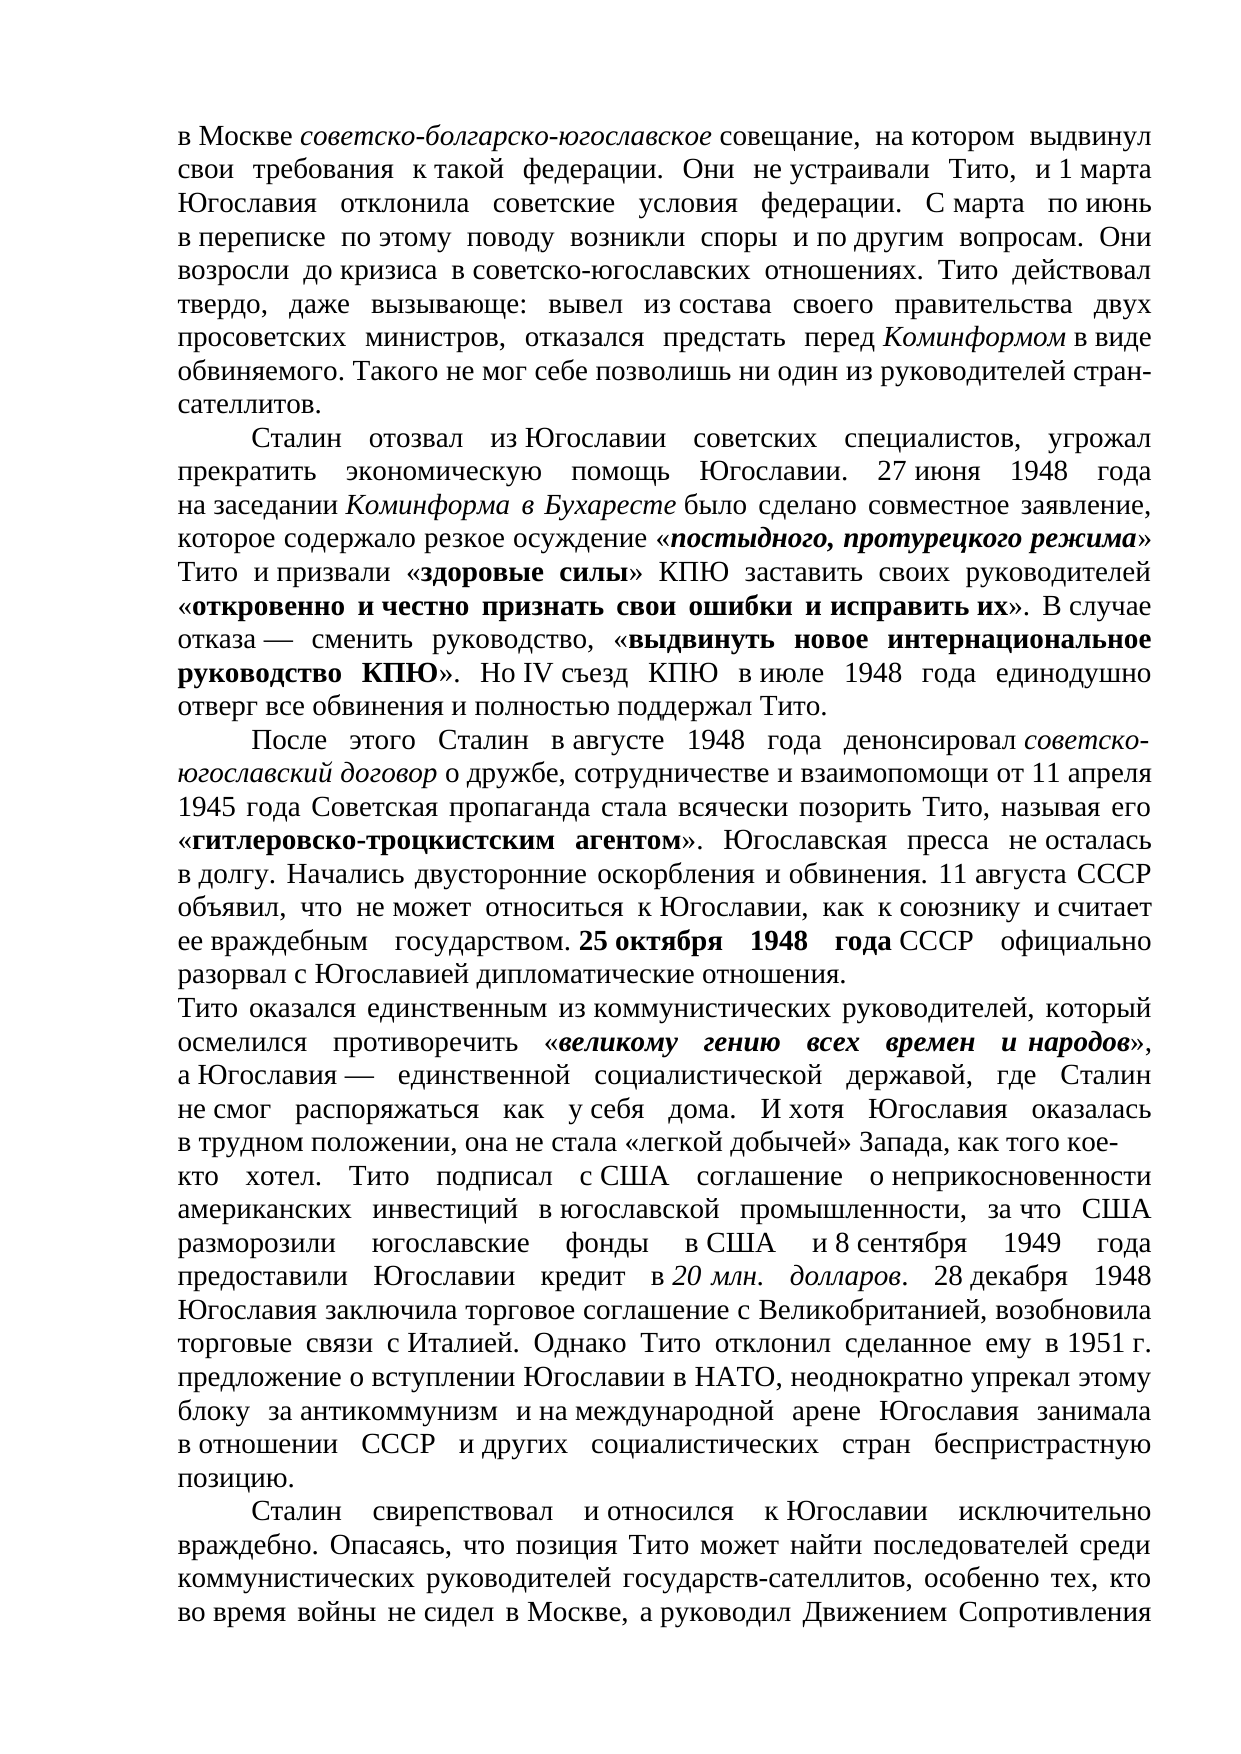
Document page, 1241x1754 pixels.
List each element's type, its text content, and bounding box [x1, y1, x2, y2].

text После этого Сталин в августе 1948 года денонсировал советско-югославский договор о дружбе, сотрудничестве и взаимопомощи от 11 апреля 1945 года Советская пропаганда стала всячески позорить Тито, называя его «гитлеровско-троцкистским агентом». Югославская пресса не осталась в долгу. Начались двусторонние оскорбления и обвинения. 11 августа СССР объявил, что не может относиться к Югославии, как к союзнику и считает ее враждебным государством. 25 октября 1948 года СССР официально разорвал с Югославией дипломатические отношения. [177, 722, 1152, 990]
text кто хотел. Тито подписал с США соглашение о неприкосновенности американских инвестиций в югославской промышленности, за что США разморозили югославские фонды в США и 8 сентября 1949 года предоставили Югославии кредит в 20 млн. долларов. 28 декабря 1948 Югославия заключила торговое соглашение с Великобританией, возобновила торговые связи с Италией. Однако Тито отклонил сделанное ему в 1951 г. предложение о вступлении Югославии в НАТО, неоднократно упрекал этому блоку за антикоммунизм и на международной арене Югославия занимала в отношении СССР и других социалистических стран беспристрастную позицию. [177, 1158, 1152, 1493]
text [177, 1493, 1152, 1627]
text Сталин отозвал из Югославии советских специалистов, угрожал прекратить экономическую помощь Югославии. 27 июня 1948 года на заседании Коминформа в Бухаресте было сделано совместное заявление, которое содержало резкое осуждение «постыдного, протурецкого режима» Тито и призвали «здоровые силы» КПЮ заставить своих руководителей «откровенно и честно признать свои ошибки и исправить их». В случае отказа — сменить руководство, «выдвинуть новое интернациональное руководство КПЮ». Но IV съезд КПЮ в июле 1948 года единодушно отверг все обвинения и полностью поддержал Тито. [177, 420, 1152, 722]
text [177, 118, 1152, 420]
text Тито оказался единственным из коммунистических руководителей, который осмелился противоречить «великому гению всех времен и народов», а Югославия — единственной социалистической державой, где Сталин не смог распоряжаться как у себя дома. И хотя Югославия оказалась в трудном положении, она не стала «легкой добычей» Запада, как того кое- [177, 990, 1152, 1158]
